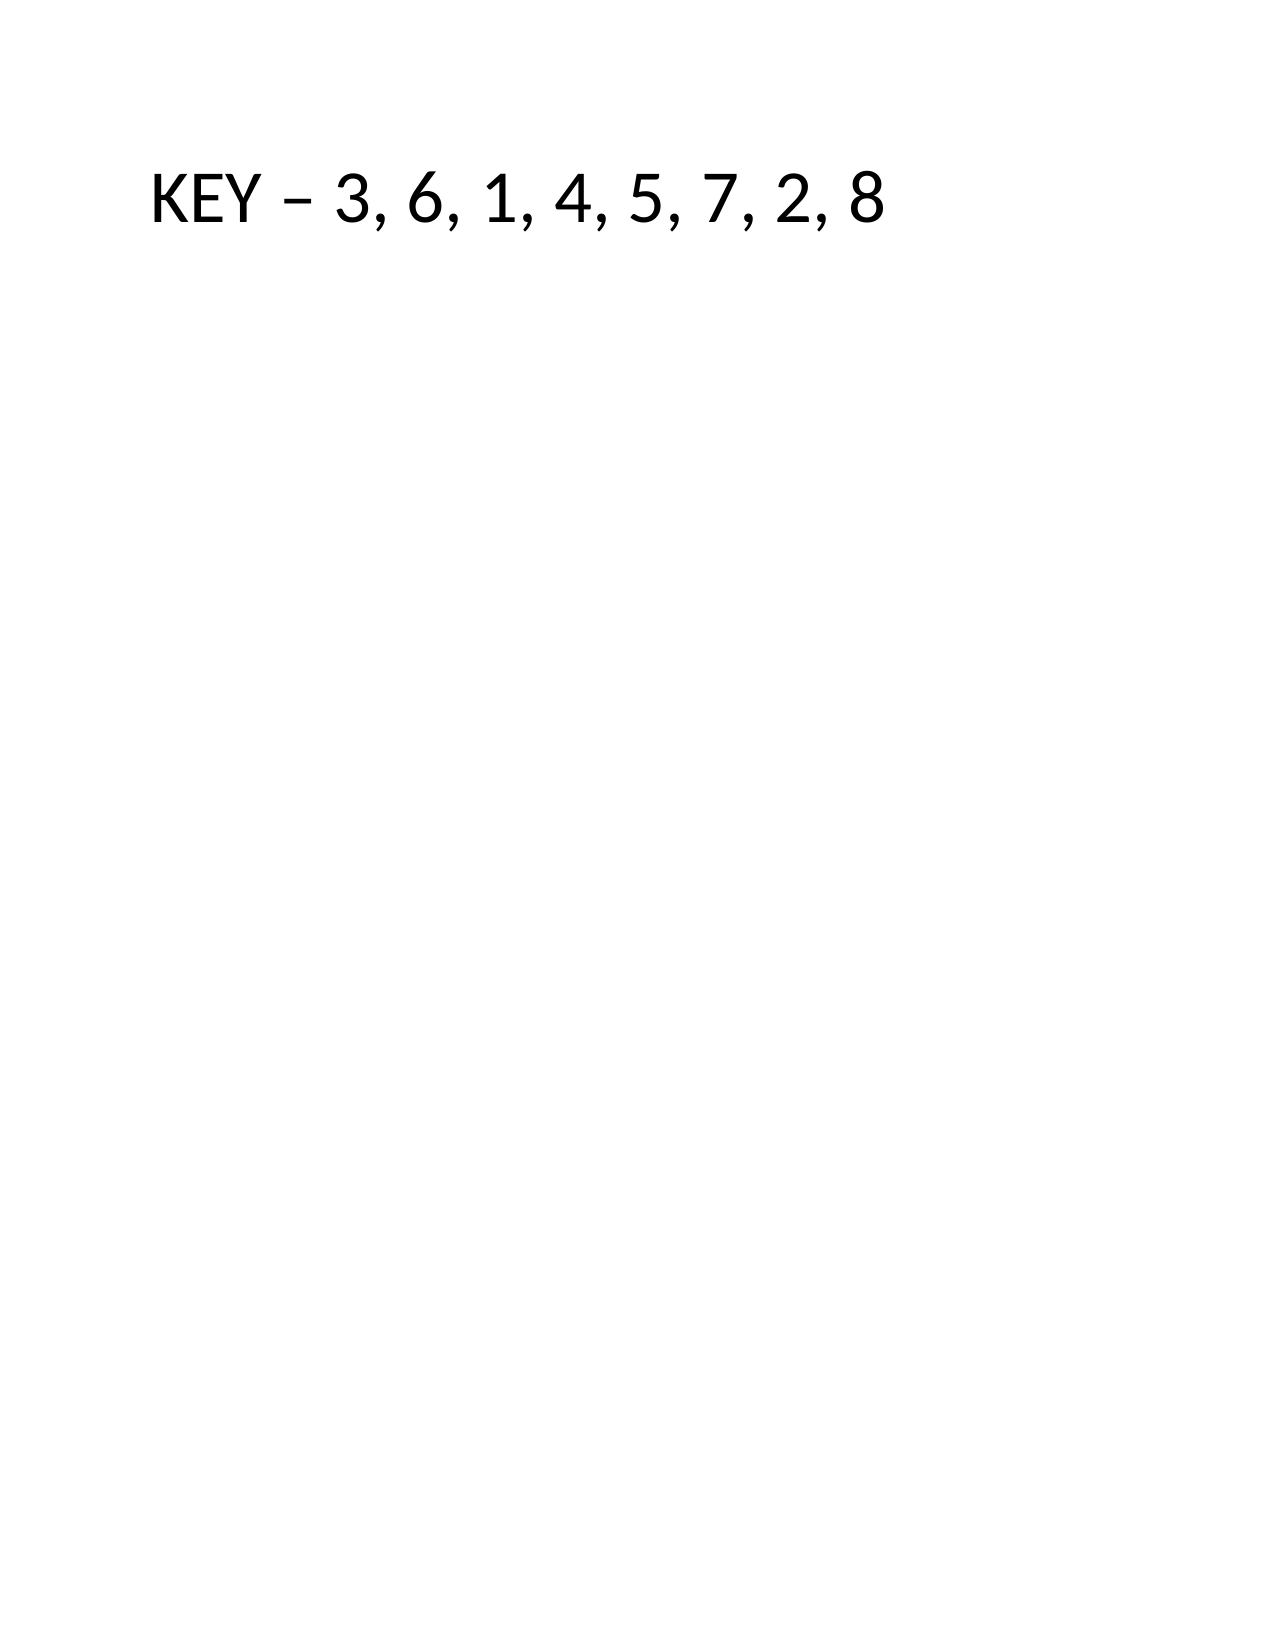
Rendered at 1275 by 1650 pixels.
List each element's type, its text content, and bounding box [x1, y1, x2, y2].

text KEY – 3, 6, 1, 4, 5, 7, 2, 8 [150, 150, 1125, 242]
